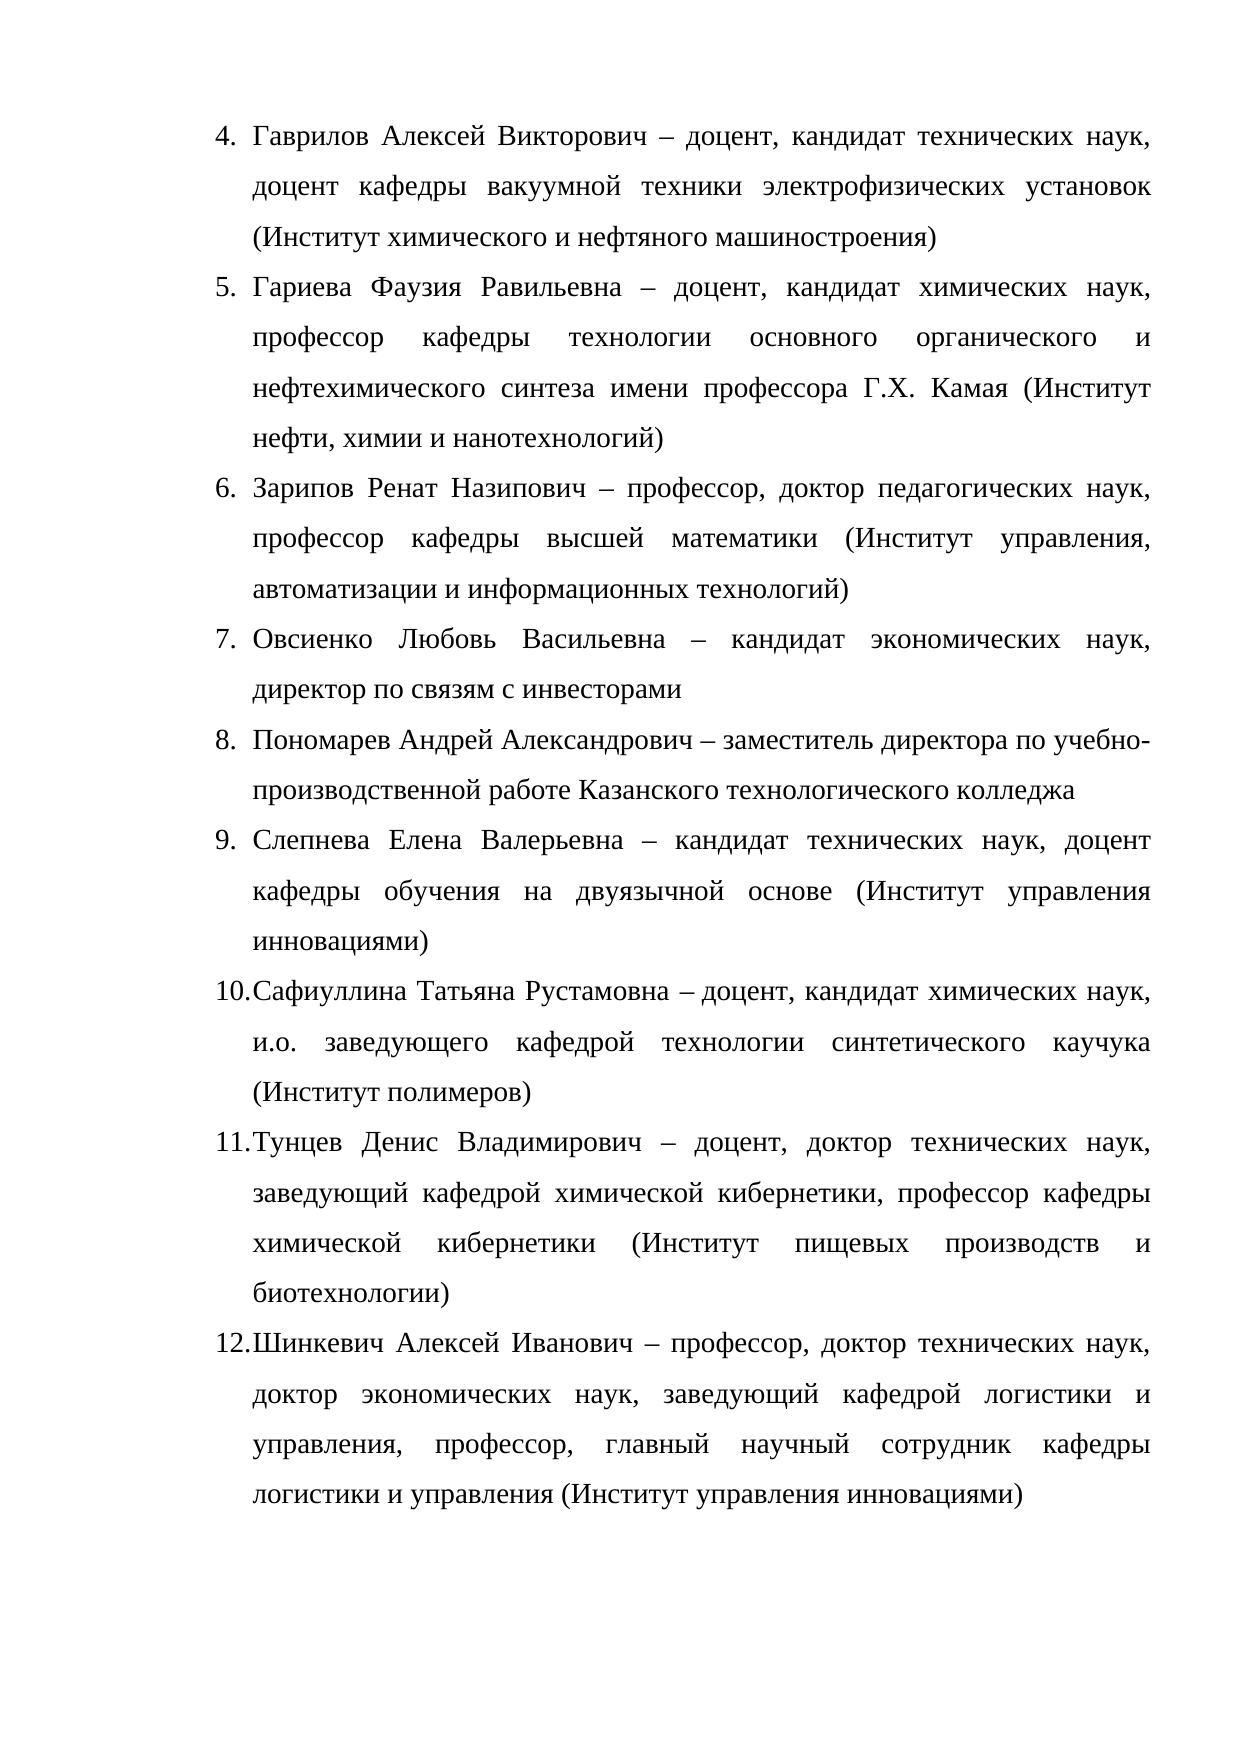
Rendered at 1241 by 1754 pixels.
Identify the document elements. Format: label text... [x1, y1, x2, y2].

list Сафиуллина Татьяна Рустамовна – доцент, кандидат химических наук, и.о. заведующего кафедрой технологии синтетического каучука (Институт полимеров) [215, 973, 1152, 1108]
list Тунцев Денис Владимирович – доцент, доктор технических наук, заведующий кафедрой химической кибернетики, профессор кафедры химической кибернетики (Институт пищевых производств и биотехнологии) [215, 1124, 1152, 1309]
list Слепнева Елена Валерьевна – кандидат технических наук, доцент кафедры обучения на двуязычной основе (Институт управления инновациями) [215, 822, 1152, 957]
list Зарипов Ренат Назипович – профессор, доктор педагогических наук, профессор кафедры высшей математики (Институт управления, автоматизации и информационных технологий) [215, 470, 1152, 604]
list Овсиенко Любовь Васильевна – кандидат экономических наук, директор по связям с инвесторами [215, 621, 1152, 705]
list Пономарев Андрей Александрович – заместитель директора по учебно-производственной работе Казанского технологического колледжа [215, 722, 1152, 806]
list Гариева Фаузия Равильевна – доцент, кандидат химических наук, профессор кафедры технологии основного органического и нефтехимического синтеза имени профессора Г.Х. Камая (Институт нефти, химии и нанотехнологий) [215, 269, 1152, 453]
list Шинкевич Алексей Иванович – профессор, доктор технических наук, доктор экономических наук, заведующий кафедрой логистики и управления, профессор, главный научный сотрудник кафедры логистики и управления (Институт управления инновациями) [215, 1326, 1152, 1510]
list Гаврилов Алексей Викторович – доцент, кандидат технических наук, доцент кафедры вакуумной техники электрофизических установок (Институт химического и нефтяного машиностроения) [215, 118, 1152, 252]
